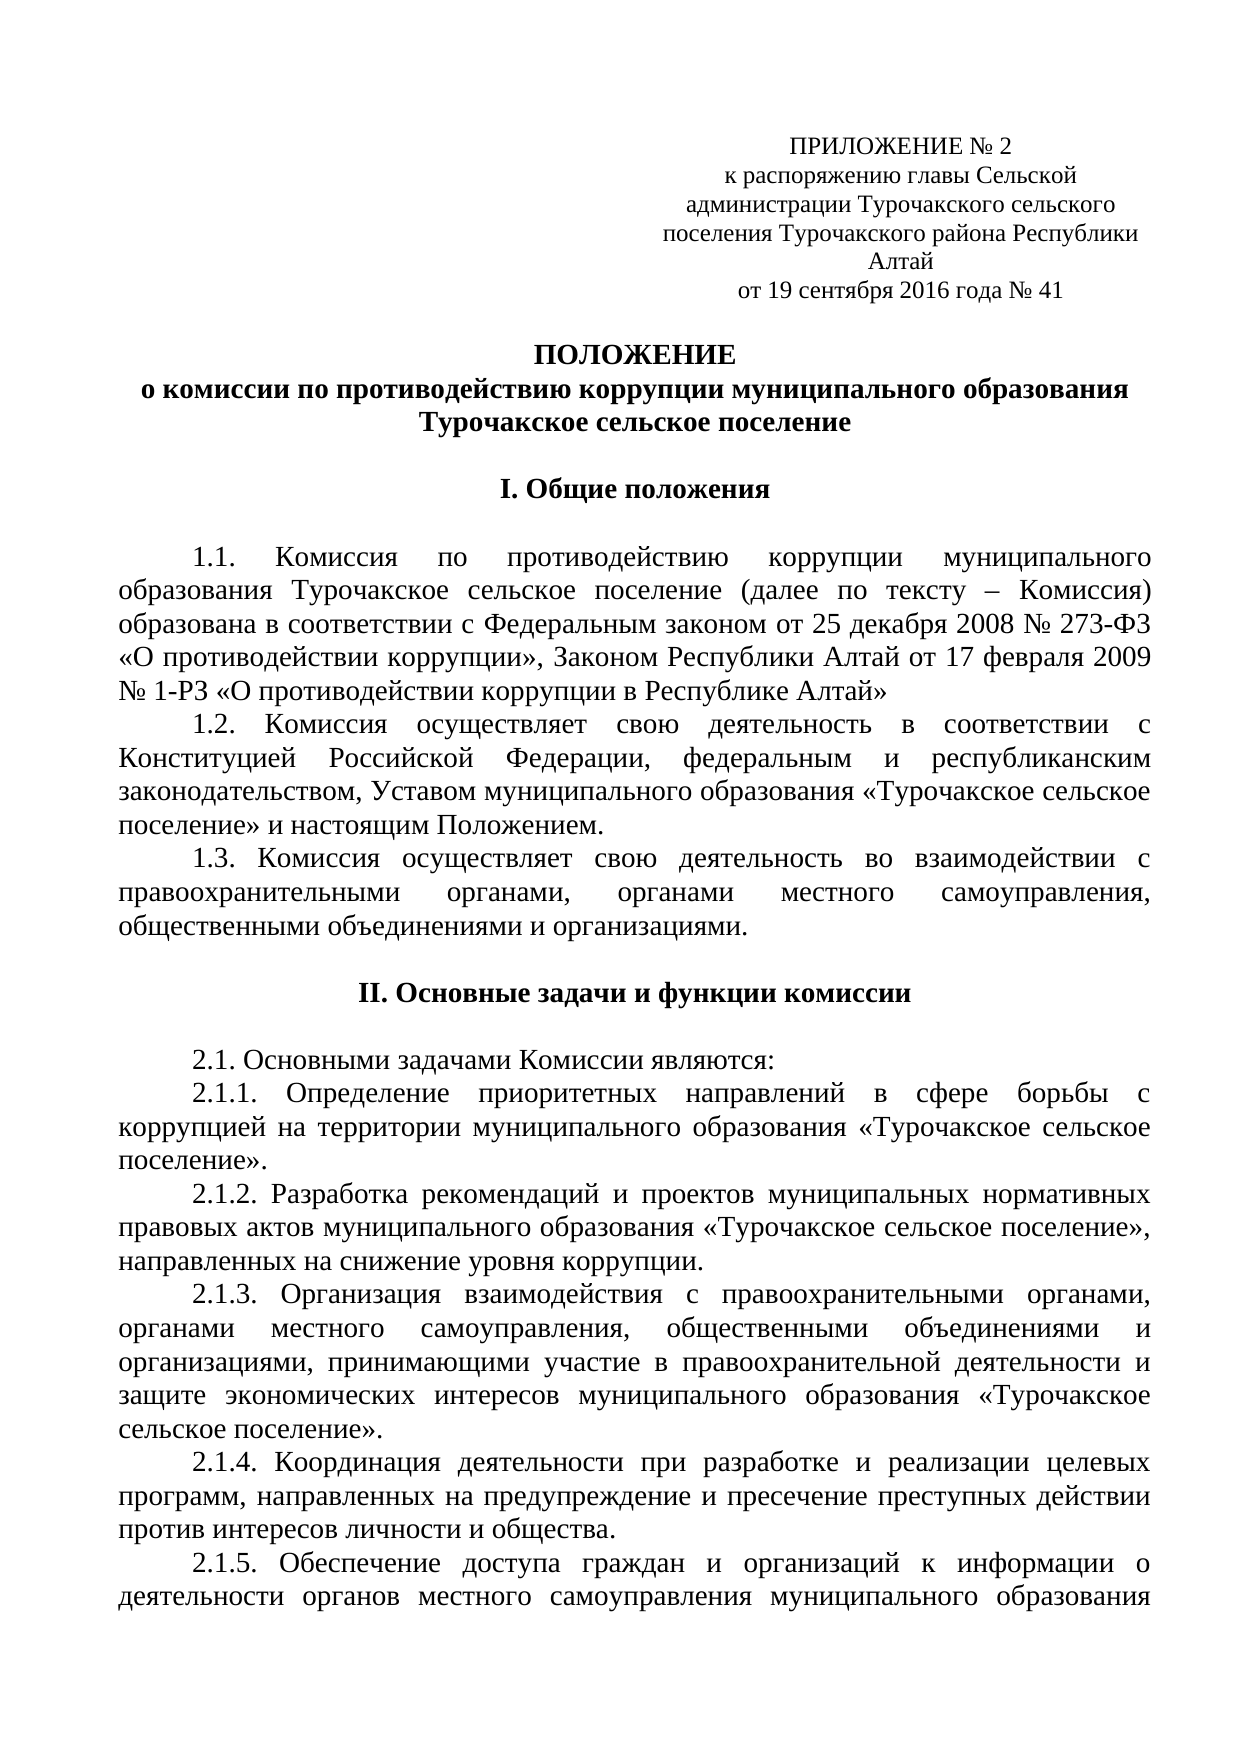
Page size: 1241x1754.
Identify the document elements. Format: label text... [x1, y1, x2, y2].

text от 19 сентября 2016 года № 41 [650, 275, 1152, 304]
text о комиссии по противодействию коррупции муниципального образования Турочакское сельское поселение [118, 371, 1152, 438]
text к распоряжению главы Сельской администрации Турочакского сельского поселения Турочакского района Республики Алтай [650, 160, 1152, 275]
text ПРИЛОЖЕНИЕ № 2 [650, 131, 1152, 160]
text 2.1.3. Организация взаимодействия с правоохранительными органами, органами местного самоуправления, общественными объединениями и организациями, принимающими участие в правоохранительной деятельности и защите экономических интересов муниципального образования «Турочакское сельское поселение». [118, 1277, 1152, 1444]
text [118, 1545, 1152, 1612]
text II. Основные задачи и функции комиссии [118, 975, 1152, 1008]
text 2.1.2. Разработка рекомендаций и проектов муниципальных нормативных правовых актов муниципального образования «Турочакское сельское поселение», направленных на снижение уровня коррупции. [118, 1176, 1152, 1277]
text 1.1. Комиссия по противодействию коррупции муниципального образования Турочакское сельское поселение (далее по тексту – Комиссия) образована в соответствии с Федеральным законом от 25 декабря 2008 № 273-Ф3 «О противодействии коррупции», Законом Республики Алтай от 17 февраля 2009 № 1-РЗ «О противодействии коррупции в Республике Алтай» [118, 539, 1152, 706]
text 2.1.4. Координация деятельности при разработке и реализации целевых программ, направленных на предупреждение и пресечение преступных действии против интересов личности и общества. [118, 1444, 1152, 1545]
text I. Общие положения [118, 472, 1152, 505]
text 2.1.1. Определение приоритетных направлений в сфере борьбы с коррупцией на территории муниципального образования «Турочакское сельское поселение». [118, 1075, 1152, 1176]
text ПОЛОЖЕНИЕ [118, 337, 1152, 371]
text 2.1. Основными задачами Комиссии являются: [118, 1042, 1152, 1075]
text 1.3. Комиссия осуществляет свою деятельность во взаимодействии с правоохранительными органами, органами местного самоуправления, общественными объединениями и организациями. [118, 841, 1152, 941]
text 1.2. Комиссия осуществляет свою деятельность в соответствии с Конституцией Российской Федерации, федеральным и республиканским законодательством, Уставом муниципального образования «Турочакское сельское поселение» и настоящим Положением. [118, 706, 1152, 841]
